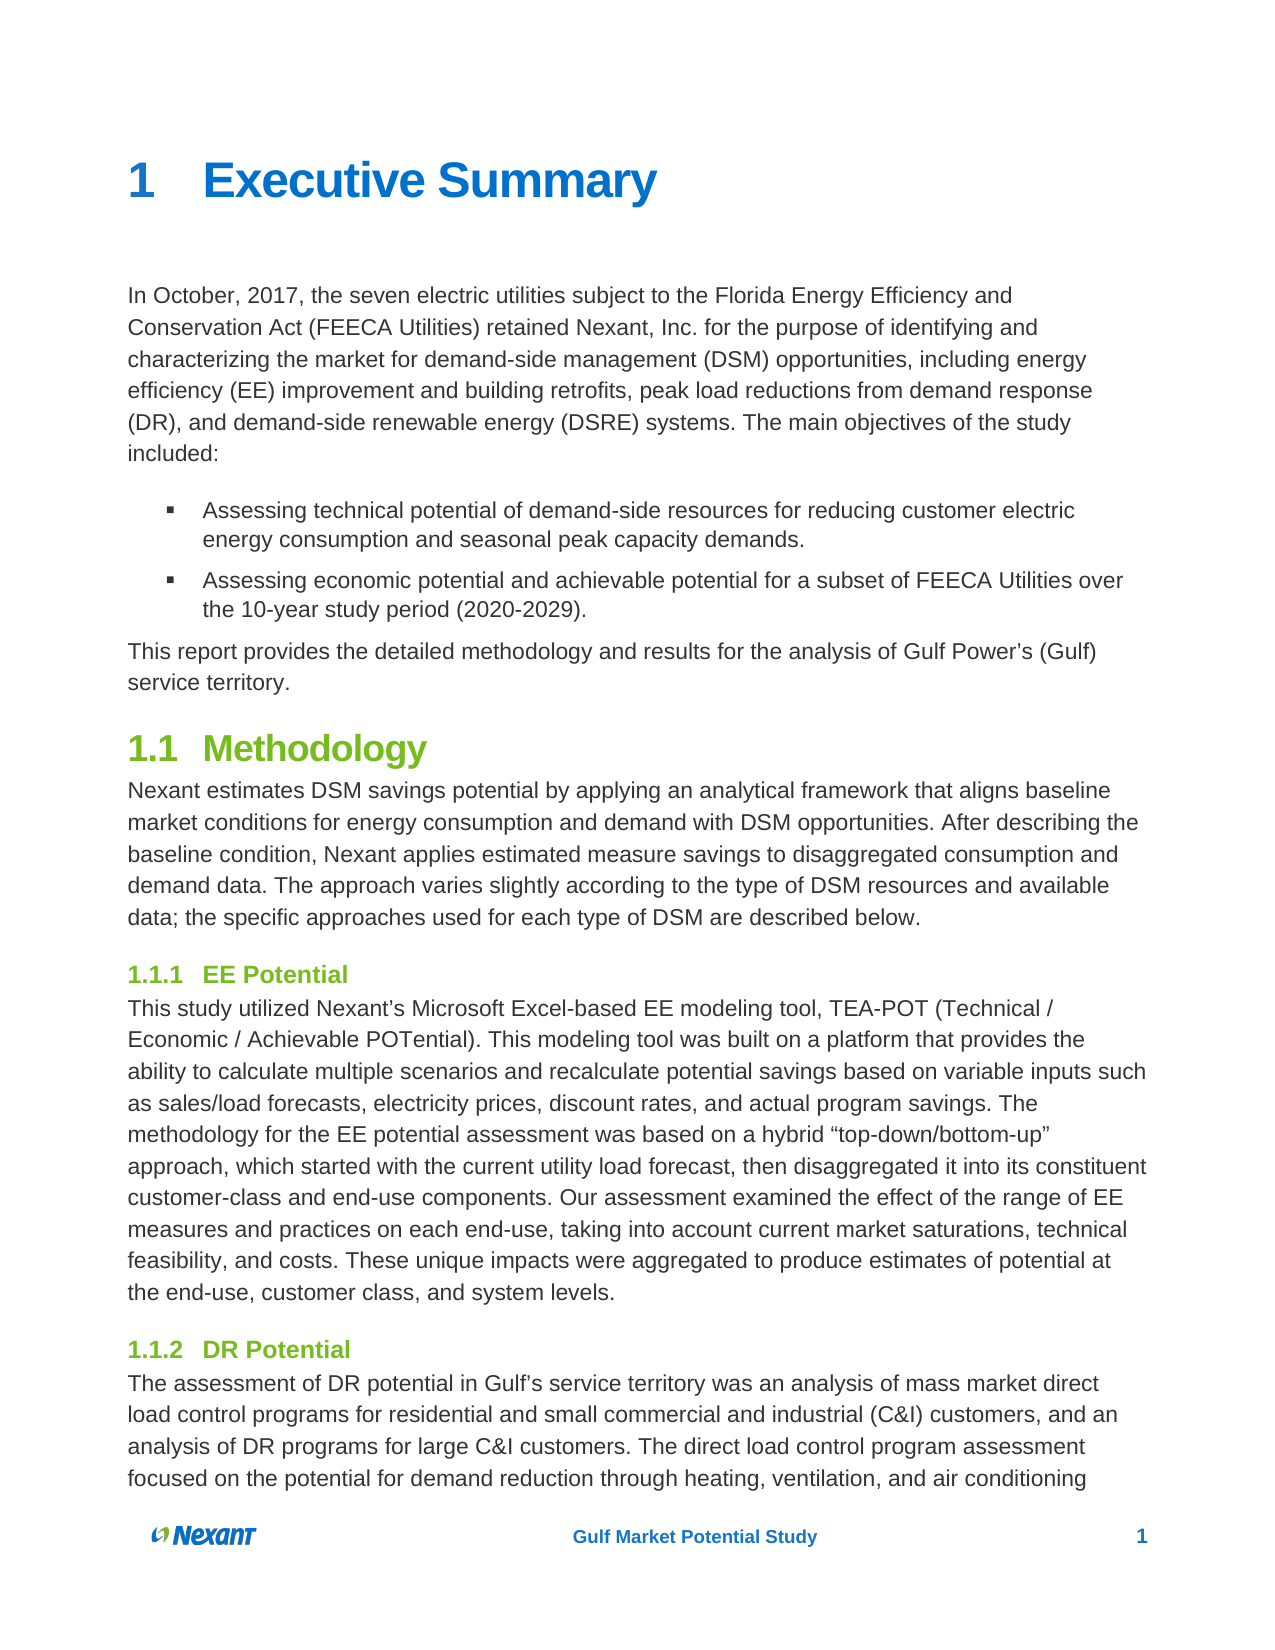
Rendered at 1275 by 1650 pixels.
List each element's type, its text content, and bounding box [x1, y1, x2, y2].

text Assessing economic potential and achievable potential for a subset of FEECA Utilities over the 10-year study period (2020-2029). [165, 567, 1147, 623]
subtitle EE Potential [127, 960, 1147, 989]
picture [136, 1523, 272, 1560]
subtitle DR Potential [127, 1335, 1147, 1364]
text In October, 2017, the seven electric utilities subject to the Florida Energy Efficiency and Conservation Act (FEECA Utilities) retained Nexant, Inc. for the purpose of identifying and characterizing the market for demand-side management (DSM) opportunities, including energy efficiency (EE) improvement and building retrofits, peak load reductions from demand response (DR), and demand-side renewable energy (DSRE) systems. The main objectives of the study included: [127, 282, 1147, 467]
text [127, 1370, 1147, 1491]
subtitle Executive Summary [127, 150, 1147, 207]
text This study utilized Nexant’s Microsoft Excel-based EE modeling tool, TEA-POT (Technical / Economic / Achievable POTential). This modeling tool was built on a platform that provides the ability to calculate multiple scenarios and recalculate potential savings based on variable inputs such as sales/load forecasts, electricity prices, discount rates, and actual program savings. The methodology for the EE potential assessment was based on a hybrid “top-down/bottom-up” approach, which started with the current utility load forecast, then disaggregated it into its constituent customer-class and end-use components. Our assessment examined the effect of the range of EE measures and practices on each end-use, taking into account current market saturations, technical feasibility, and costs. These unique impacts were aggregated to produce estimates of potential at the end-use, customer class, and system levels. [127, 995, 1147, 1305]
text Assessing technical potential of demand-side resources for reducing customer electric energy consumption and seasonal peak capacity demands. [165, 497, 1147, 552]
subtitle Methodology [127, 726, 1147, 769]
text This report provides the detailed methodology and results for the analysis of Gulf Power’s (Gulf) service territory. [127, 638, 1147, 696]
text Nexant estimates DSM savings potential by applying an analytical framework that aligns baseline market conditions for energy consumption and demand with DSM opportunities. After describing the baseline condition, Nexant applies estimated measure savings to disaggregated consumption and demand data. The approach varies slightly according to the type of DSM resources and available data; the specific approaches used for each type of DSM are described below. [127, 777, 1147, 930]
